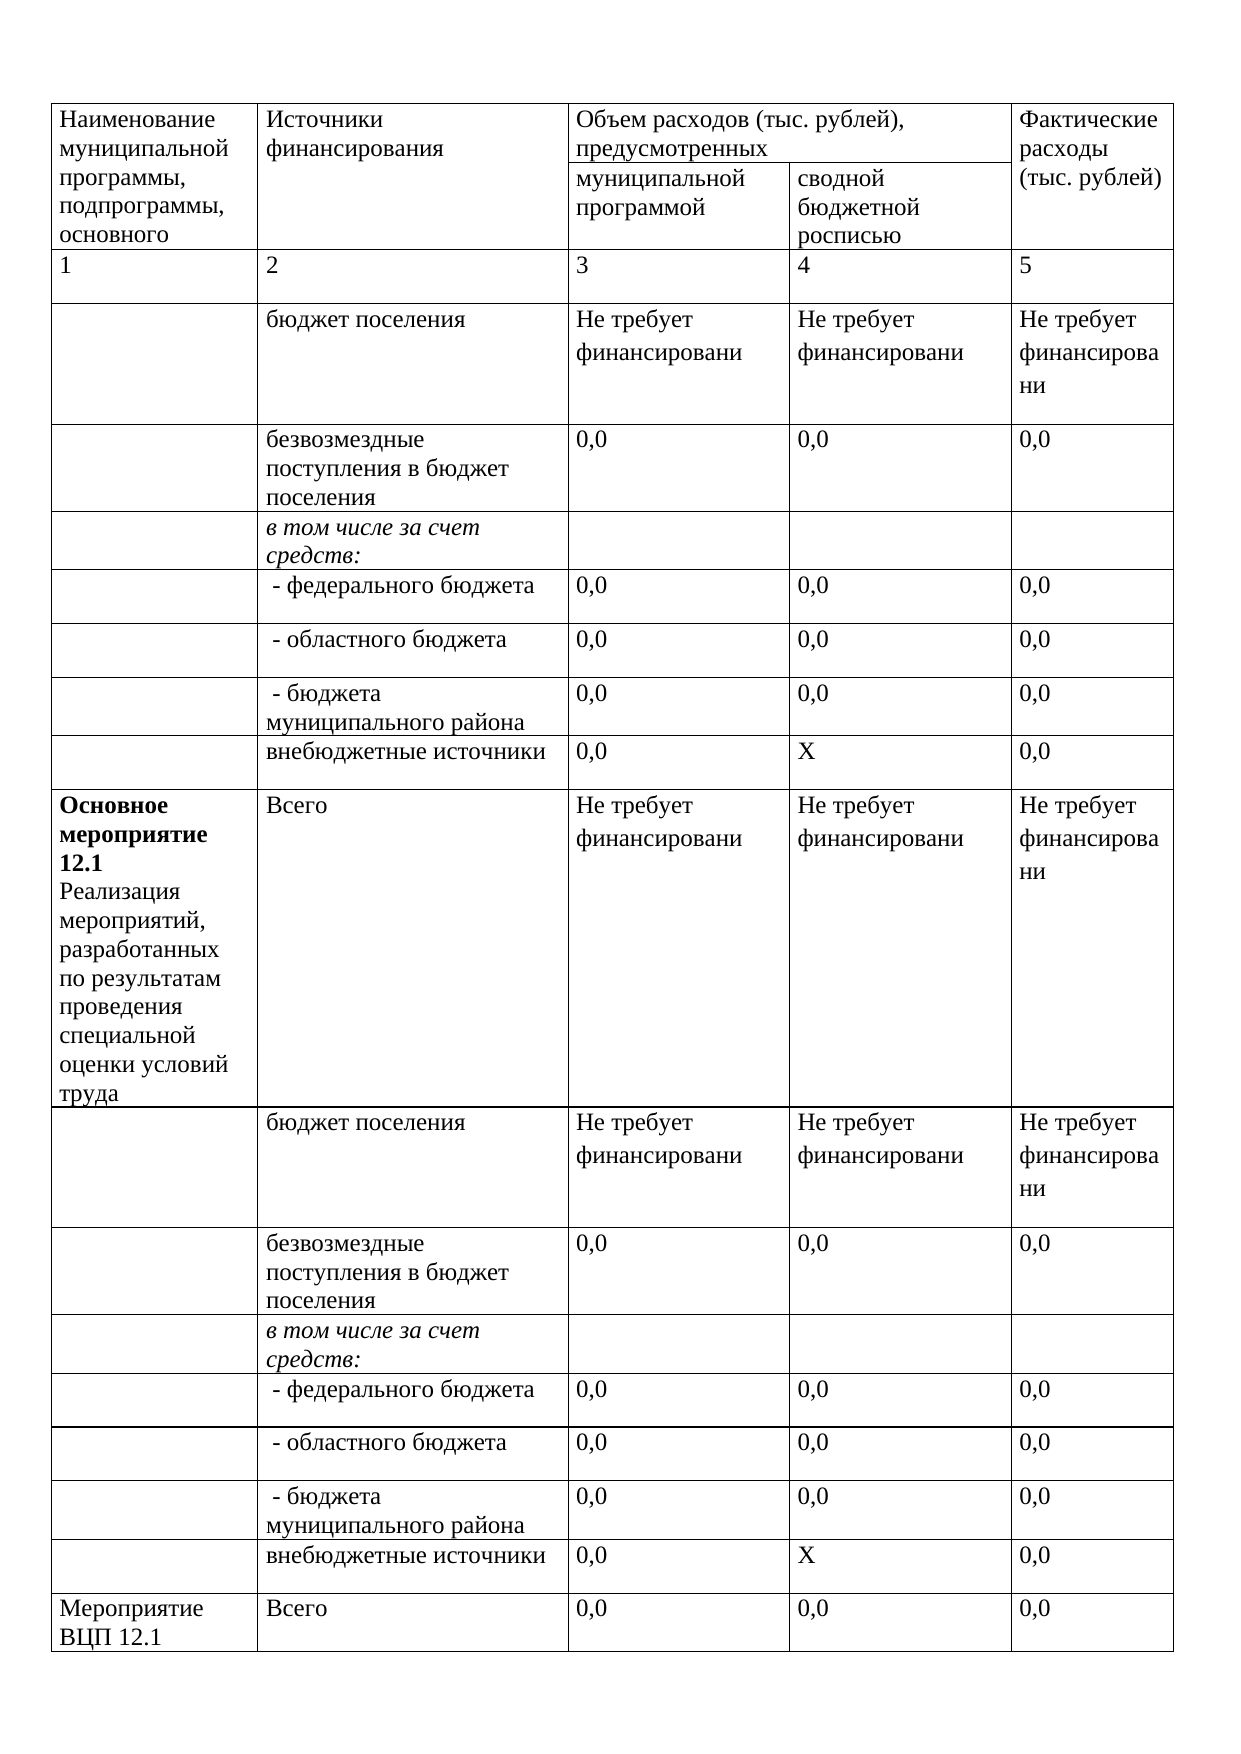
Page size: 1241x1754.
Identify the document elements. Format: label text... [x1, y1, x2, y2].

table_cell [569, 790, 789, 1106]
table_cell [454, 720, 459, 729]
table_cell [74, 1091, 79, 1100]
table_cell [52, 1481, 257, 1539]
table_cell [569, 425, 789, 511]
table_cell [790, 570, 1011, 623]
table_cell 3 [569, 250, 789, 303]
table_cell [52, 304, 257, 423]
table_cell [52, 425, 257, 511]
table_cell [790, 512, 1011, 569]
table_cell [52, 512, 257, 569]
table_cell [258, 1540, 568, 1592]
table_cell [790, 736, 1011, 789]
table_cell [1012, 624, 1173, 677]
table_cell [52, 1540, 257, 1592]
table_cell 5 [1012, 250, 1173, 303]
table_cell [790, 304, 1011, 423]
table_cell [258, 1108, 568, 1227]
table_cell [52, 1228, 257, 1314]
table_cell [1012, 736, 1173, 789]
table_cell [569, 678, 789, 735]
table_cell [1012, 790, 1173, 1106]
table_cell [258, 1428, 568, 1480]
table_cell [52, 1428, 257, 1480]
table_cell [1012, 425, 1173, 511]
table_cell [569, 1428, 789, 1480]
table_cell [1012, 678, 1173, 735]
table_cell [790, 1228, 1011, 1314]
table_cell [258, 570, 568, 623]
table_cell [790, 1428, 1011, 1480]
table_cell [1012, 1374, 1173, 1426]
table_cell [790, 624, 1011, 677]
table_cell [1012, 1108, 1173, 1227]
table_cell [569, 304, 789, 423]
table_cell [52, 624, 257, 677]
table_header Фактические расходы (тыс. рублей) [1012, 104, 1173, 249]
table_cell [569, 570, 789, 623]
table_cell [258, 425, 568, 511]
table_header Объем расходов (тыс. рублей), предусмотренных [569, 104, 1011, 162]
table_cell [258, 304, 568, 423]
table_cell 4 [790, 250, 1011, 303]
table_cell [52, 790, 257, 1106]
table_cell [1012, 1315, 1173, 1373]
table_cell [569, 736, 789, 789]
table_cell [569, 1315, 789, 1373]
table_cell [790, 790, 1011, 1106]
table_cell 2 [258, 250, 568, 303]
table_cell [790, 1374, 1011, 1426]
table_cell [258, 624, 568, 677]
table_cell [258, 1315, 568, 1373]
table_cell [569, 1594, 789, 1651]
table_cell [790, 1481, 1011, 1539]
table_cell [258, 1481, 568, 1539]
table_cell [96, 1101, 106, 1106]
table_header Источники финансирования [258, 104, 568, 249]
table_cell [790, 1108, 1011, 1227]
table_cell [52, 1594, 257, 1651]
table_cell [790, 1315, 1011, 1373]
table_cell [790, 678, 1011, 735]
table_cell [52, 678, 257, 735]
table_cell сводной бюджетной росписью [790, 163, 1011, 249]
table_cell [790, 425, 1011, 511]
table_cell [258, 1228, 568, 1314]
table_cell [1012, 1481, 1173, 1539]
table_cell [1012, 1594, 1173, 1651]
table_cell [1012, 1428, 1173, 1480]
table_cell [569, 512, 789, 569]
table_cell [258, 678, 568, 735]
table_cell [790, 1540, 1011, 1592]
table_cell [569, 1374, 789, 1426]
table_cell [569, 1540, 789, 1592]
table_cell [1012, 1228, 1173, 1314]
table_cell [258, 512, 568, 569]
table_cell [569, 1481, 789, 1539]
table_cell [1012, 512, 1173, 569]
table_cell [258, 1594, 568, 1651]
table_cell муниципальной программой [569, 163, 789, 249]
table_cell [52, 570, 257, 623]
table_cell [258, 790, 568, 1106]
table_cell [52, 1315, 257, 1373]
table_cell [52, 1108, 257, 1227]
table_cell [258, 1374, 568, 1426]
table_cell 1 [52, 250, 257, 303]
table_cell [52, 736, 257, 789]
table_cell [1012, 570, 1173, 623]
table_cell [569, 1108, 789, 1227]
table_header Наименование муниципальной программы, подпрограммы, основного мероприятия [52, 104, 257, 249]
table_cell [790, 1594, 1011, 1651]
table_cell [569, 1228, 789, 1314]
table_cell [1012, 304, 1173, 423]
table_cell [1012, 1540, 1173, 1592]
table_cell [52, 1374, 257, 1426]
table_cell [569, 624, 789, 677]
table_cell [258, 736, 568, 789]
